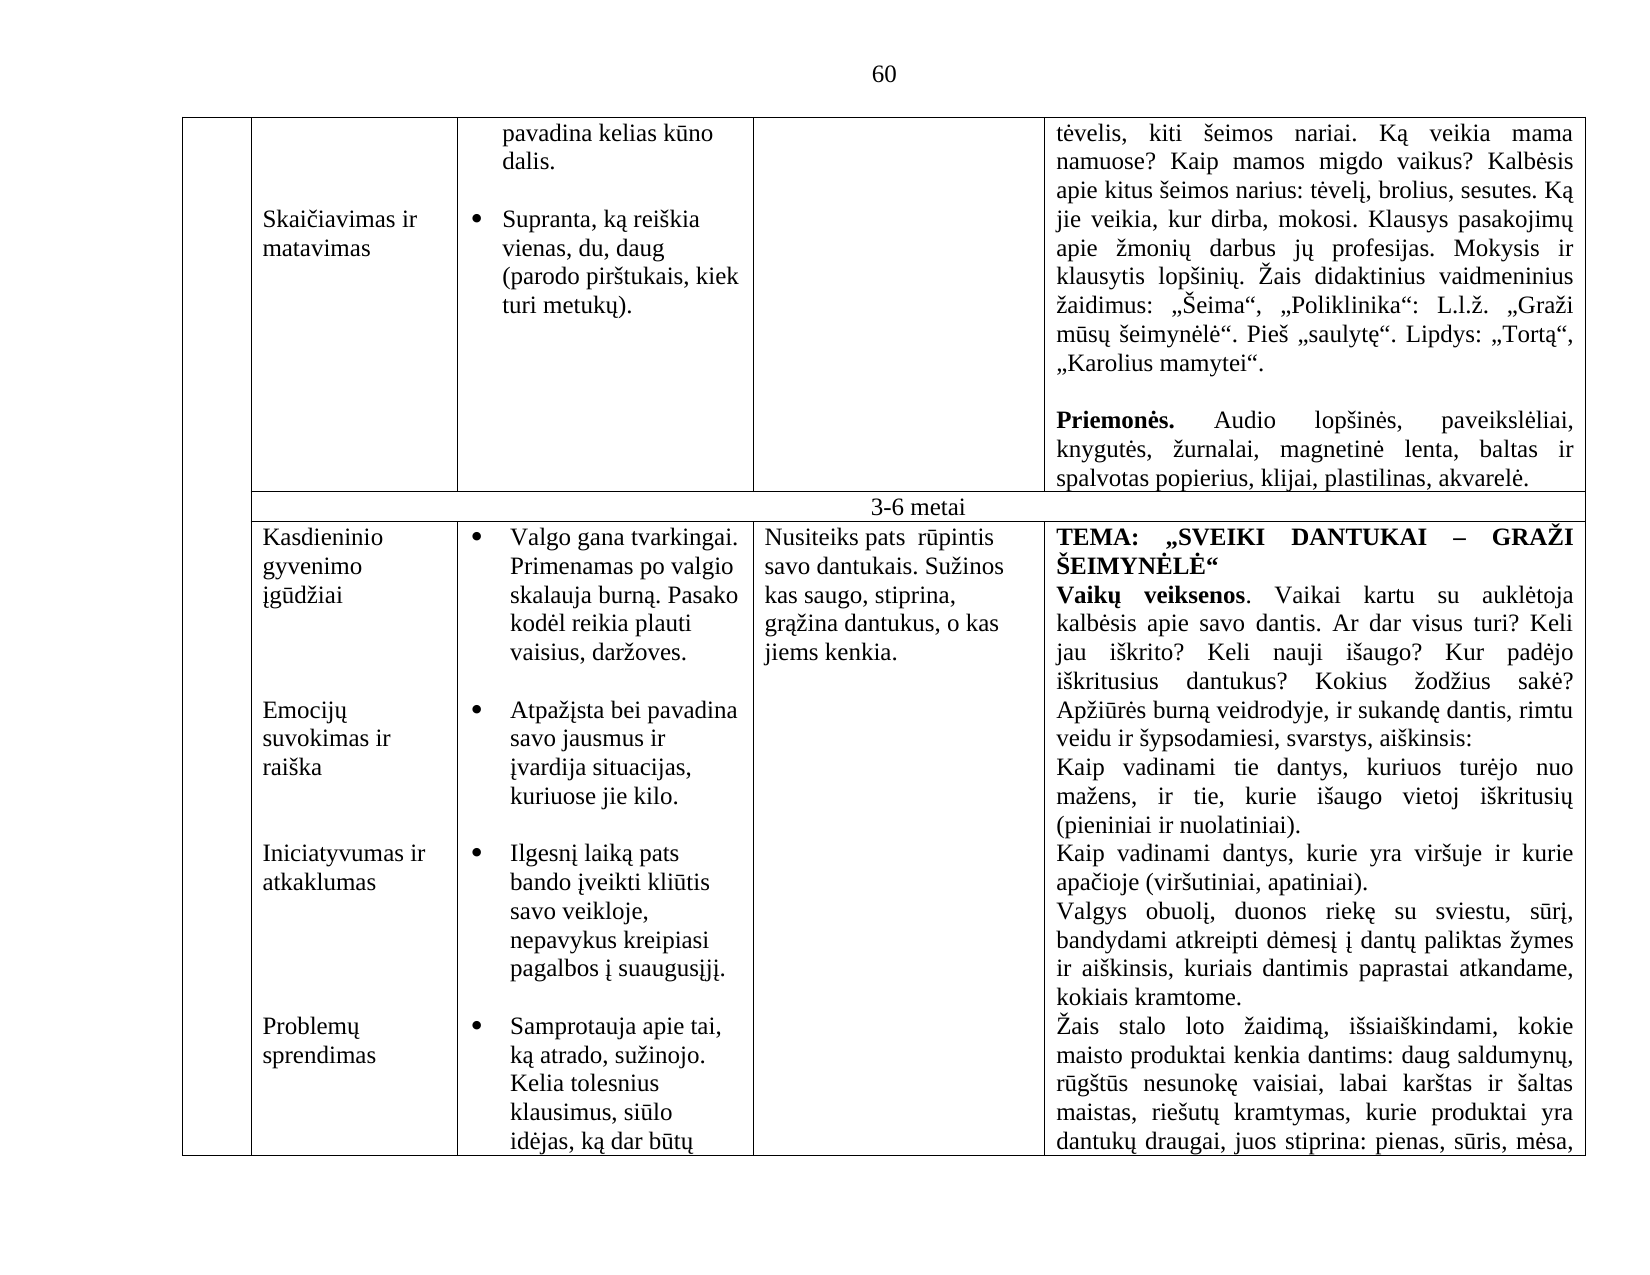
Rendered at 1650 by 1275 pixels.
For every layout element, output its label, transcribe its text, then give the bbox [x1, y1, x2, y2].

table_cell 3-6 metai [252, 492, 1585, 521]
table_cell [1045, 118, 1585, 491]
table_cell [252, 118, 457, 491]
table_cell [754, 118, 1044, 491]
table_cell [458, 522, 753, 1155]
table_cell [754, 522, 1044, 1155]
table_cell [252, 522, 457, 1155]
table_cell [1045, 522, 1585, 1155]
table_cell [458, 118, 753, 491]
